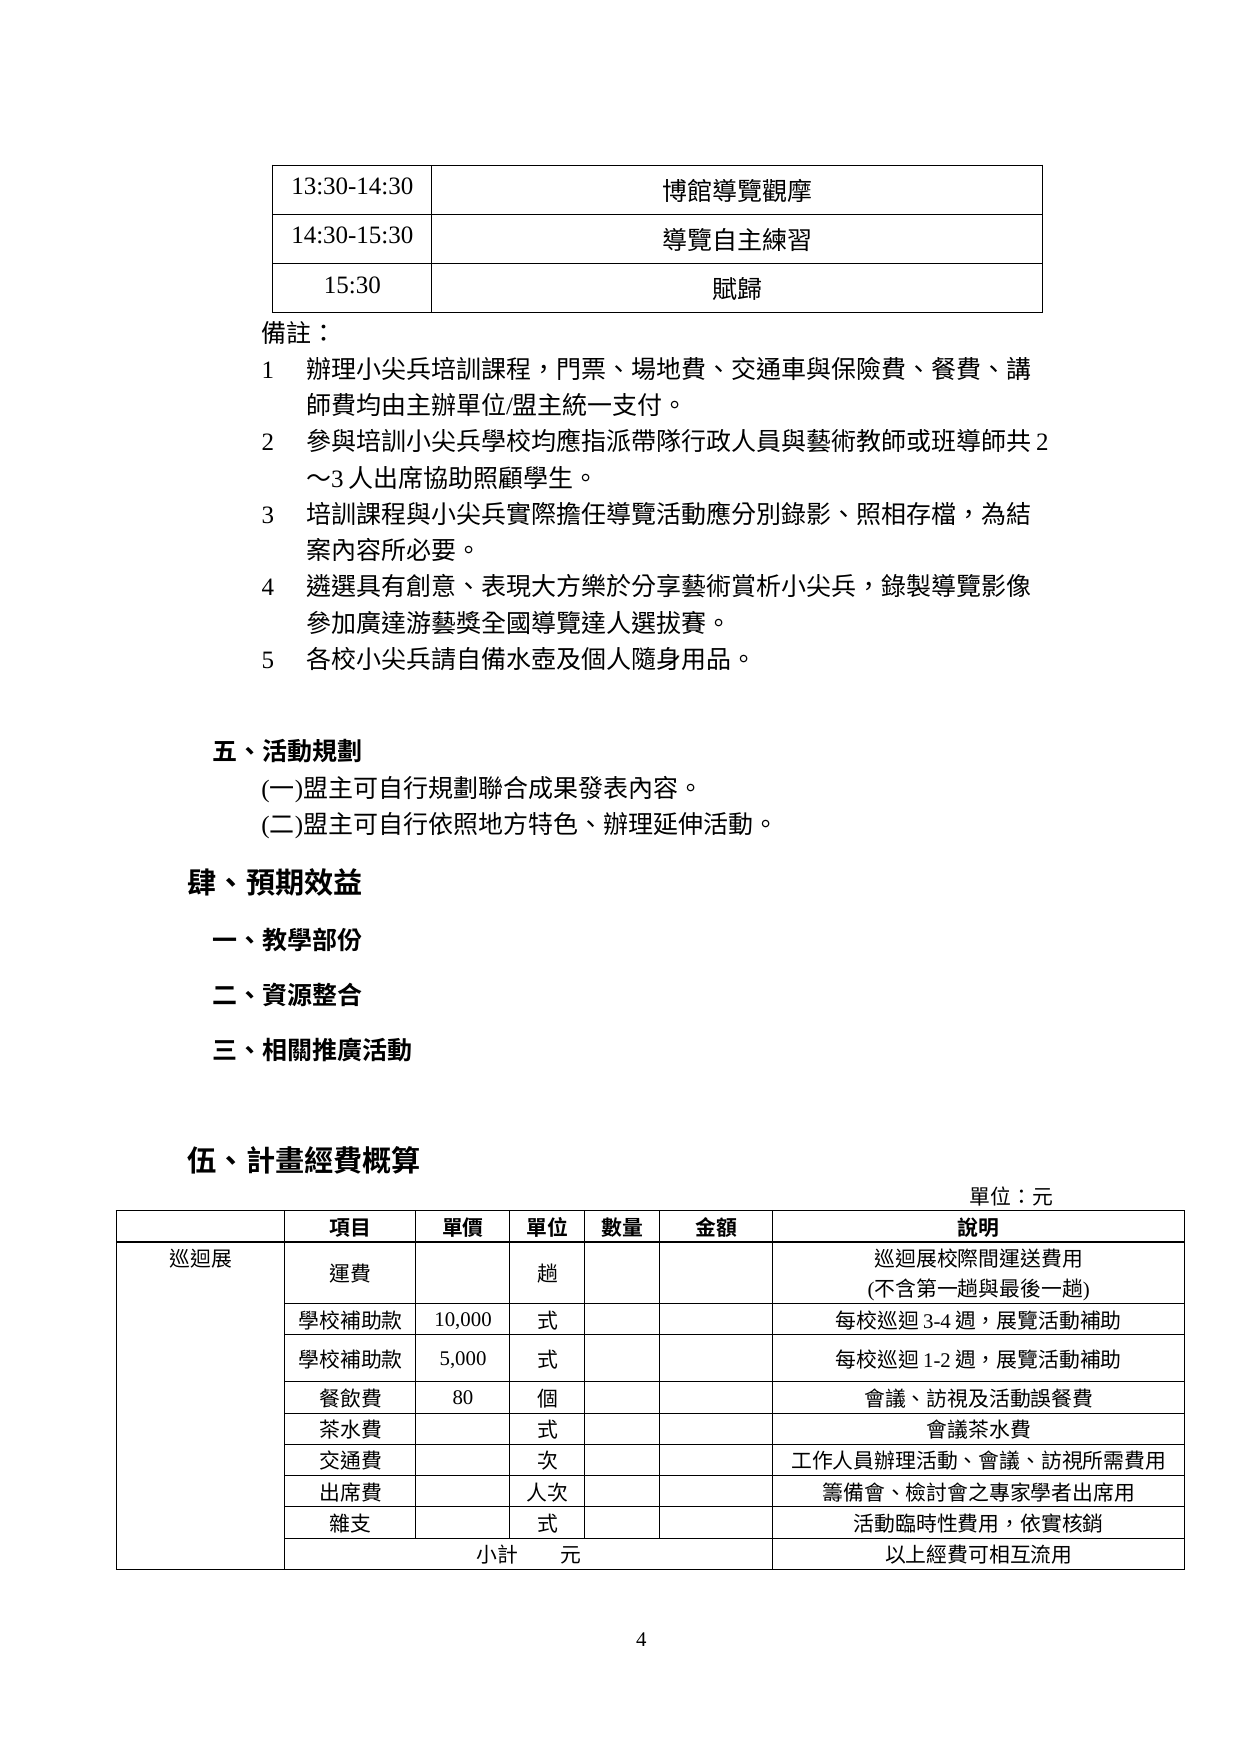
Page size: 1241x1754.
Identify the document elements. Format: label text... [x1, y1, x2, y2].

table_cell 5,000 [416, 1335, 509, 1381]
table_cell [660, 1507, 772, 1537]
table_cell 會議茶水費 [773, 1414, 1184, 1444]
table_cell 運費 [285, 1243, 415, 1303]
table_cell 10,000 [416, 1304, 509, 1334]
table_cell [585, 1243, 659, 1303]
table_cell 式 [510, 1507, 584, 1537]
list 遴選具有創意、表現大方樂於分享藝術賞析小尖兵，錄製導覽影像參加廣達游藝獎全國導覽達人選拔賽。 [261, 567, 1053, 639]
table_cell 交通費 [285, 1445, 415, 1475]
table_cell [585, 1335, 659, 1381]
text 一、教學部份 [212, 920, 1053, 957]
text 肆、預期效益 [187, 859, 1053, 902]
table_cell [660, 1445, 772, 1475]
table_header 說明 [773, 1211, 1184, 1241]
table_cell 會議、訪視及活動誤餐費 [773, 1382, 1184, 1412]
table_cell 巡迴展 [117, 1243, 284, 1569]
text 二、資源整合 [212, 975, 1053, 1012]
table_cell 80 [416, 1382, 509, 1412]
table_cell 賦歸 [432, 264, 1042, 312]
text 伍、計畫經費概算 [187, 1138, 1053, 1180]
table_cell 式 [510, 1335, 584, 1381]
table_cell 趟 [510, 1243, 584, 1303]
table_cell 每校巡迴3-4週，展覽活動補助 [773, 1304, 1184, 1334]
list 辦理小尖兵培訓課程，門票、場地費、交通車與保險費、餐費、講師費均由主辦單位/盟主統一支付。 [261, 349, 1053, 422]
table_cell [585, 1476, 659, 1506]
table_cell 導覽自主練習 [432, 215, 1042, 263]
table_cell [585, 1382, 659, 1412]
list 培訓課程與小尖兵實際擔任導覽活動應分別錄影、照相存檔，為結案內容所必要。 [261, 494, 1053, 567]
table_cell [585, 1304, 659, 1334]
table_cell [660, 1382, 772, 1412]
text 備註： [261, 313, 1053, 349]
table_header 單位 [510, 1211, 584, 1241]
table_header 金額 [660, 1211, 772, 1241]
table_cell [660, 1414, 772, 1444]
text (二)盟主可自行依照地方特色、辦理延伸活動。 [237, 804, 1053, 841]
table_cell 博館導覽觀摩 [432, 166, 1042, 214]
table_cell [660, 1476, 772, 1506]
table_cell 人次 [510, 1476, 584, 1506]
table_cell 雜支 [285, 1507, 415, 1537]
table_cell 籌備會、檢討會之專家學者出席用 [773, 1476, 1184, 1506]
table_cell [416, 1507, 509, 1537]
table_cell 個 [510, 1382, 584, 1412]
table_header 項目 [285, 1211, 415, 1241]
table_header 單價 [416, 1211, 509, 1241]
text 三、相關推廣活動 [212, 1030, 1053, 1067]
table_cell [416, 1445, 509, 1475]
table_header [117, 1211, 284, 1241]
table_cell 13:30-14:30 [273, 166, 431, 214]
list 各校小尖兵請自備水壺及個人隨身用品。 [261, 639, 1053, 676]
table_cell [585, 1445, 659, 1475]
table_cell 活動臨時性費用，依實核銷 [773, 1507, 1184, 1537]
table_cell 15:30 [273, 264, 431, 312]
text (一)盟主可自行規劃聯合成果發表內容。 [237, 768, 1053, 804]
table_cell 出席費 [285, 1476, 415, 1506]
table_cell 學校補助款 [285, 1335, 415, 1381]
table_header 數量 [585, 1211, 659, 1241]
table_cell 學校補助款 [285, 1304, 415, 1334]
table_cell [660, 1243, 772, 1303]
table_cell [660, 1335, 772, 1381]
table_cell 巡迴展校際間運送費用 (不含第一趟與最後一趟) [773, 1243, 1184, 1303]
table_cell [585, 1414, 659, 1444]
table_cell 工作人員辦理活動、會議、訪視所需費用 [773, 1445, 1184, 1475]
table_cell 茶水費 [285, 1414, 415, 1444]
table_cell 次 [510, 1445, 584, 1475]
table_cell [416, 1414, 509, 1444]
table_cell [585, 1507, 659, 1537]
text 單位：元 [237, 1180, 1053, 1210]
table_cell 小計 元 [285, 1539, 772, 1569]
table_cell 餐飲費 [285, 1382, 415, 1412]
text 五、活動規劃 [212, 732, 1053, 768]
list 參與培訓小尖兵學校均應指派帶隊行政人員與藝術教師或班導師共2～3人出席協助照顧學生。 [261, 422, 1053, 494]
table_cell [416, 1243, 509, 1303]
table_cell [660, 1304, 772, 1334]
table_cell 以上經費可相互流用 [773, 1539, 1184, 1569]
table_cell [416, 1476, 509, 1506]
table_cell 式 [510, 1304, 584, 1334]
table_cell 式 [510, 1414, 584, 1444]
table_cell 14:30-15:30 [273, 215, 431, 263]
table_cell 每校巡迴1-2週，展覽活動補助 [773, 1335, 1184, 1381]
